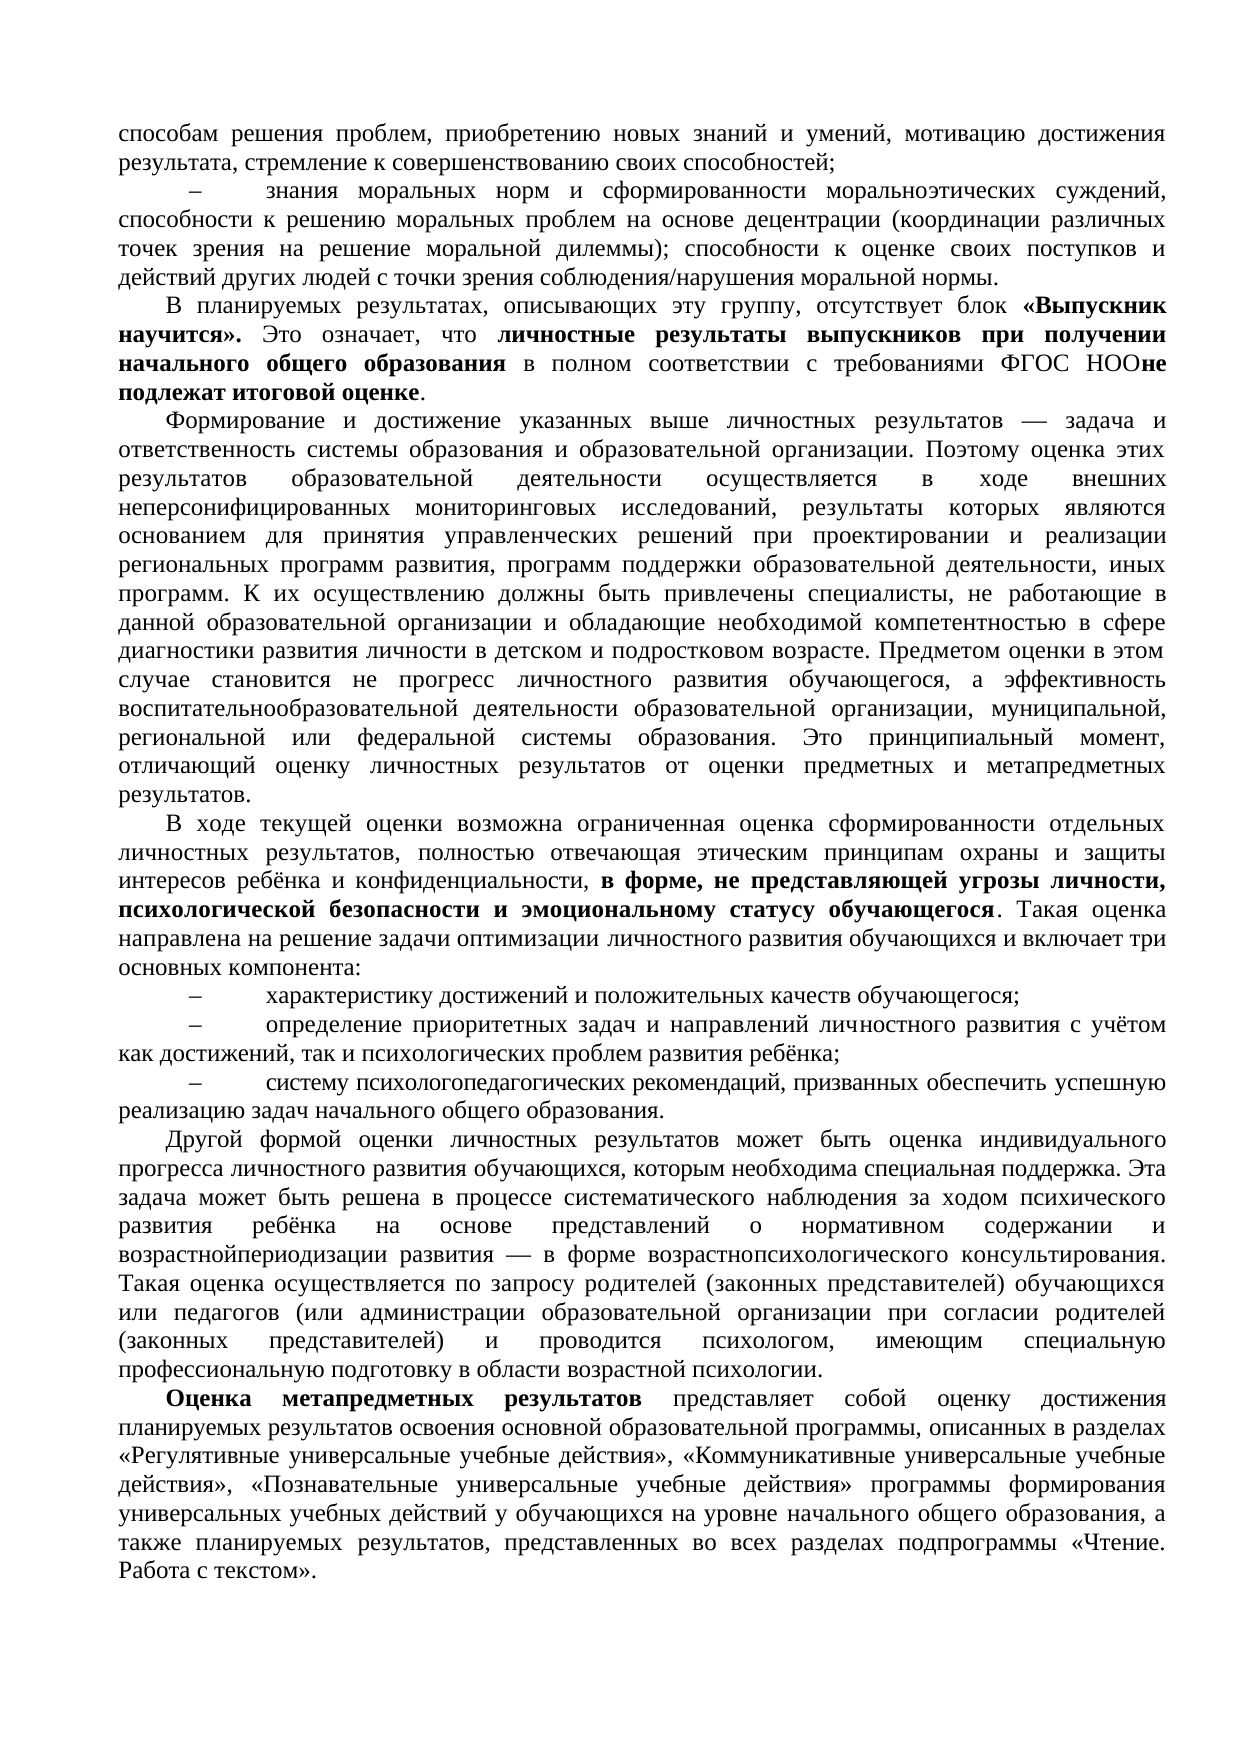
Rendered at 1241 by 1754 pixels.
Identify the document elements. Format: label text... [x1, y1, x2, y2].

text систему психолого­педагогических рекомендаций, призванных обеспечить успешную реализацию задач начального общего образования. [118, 1067, 1167, 1124]
text В планируемых результатах, описывающих эту группу, отсутствует блок «Выпускник научится». Это означает, что личностные результаты выпускников при получении начального общего образования в полном соответствии с требованиями ФГОС НООне подлежат итоговой оценке. [118, 291, 1167, 406]
text Формирование и достижение указанных выше личностных результатов — задача и ответственность системы образования и образовательной организации. Поэтому оценка этих результатов образовательной деятельности осуществляется в ходе внешних неперсонифицированных мониторинговых исследований, результаты которых являются основанием для принятия управленческих решений при проектировании и реализации региональных программ развития, программ поддержки образовательной деятельности, иных программ. К их осуществлению должны быть привлечены специалисты, не работающие в данной образовательной организации и обладающие необходимой компетентностью в сфере диагностики развития личности в детском и подростковом возрасте. Предметом оценки в этом случае становится не прогресс личностного развития обучающегося, а эффективность воспитательно­образовательной деятельности образовательной организации, муниципальной, региональной или федеральной системы образования. Это принципиальный момент, отличающий оценку личностных результатов от оценки предметных и метапредметных результатов. [118, 406, 1167, 808]
text Другой формой оценки личностных результатов может быть оценка индивидуального прогресса личностного развития обучающихся, которым необходима специальная поддержка. Эта задача может быть решена в процессе систематического наблюдения за ходом психического развития ребёнка на основе представлений о нормативном содержании и возрастнойпериодизации развития — в форме возрастно­психологического консультирования. Такая оценка осуществляется по запросу родителей (законных представителей) обучающихся или педагогов (или администрации образовательной организации при согласии родителей (законных представителей) и проводится психологом, имеющим специальную профессиональную подготовку в области возрастной психологии. [118, 1124, 1167, 1383]
text знания моральных норм и сформированности морально­этических суждений, способности к решению моральных проблем на основе децентрации (координации различных точек зрения на решение моральной дилеммы); способности к оценке своих поступков и действий других людей с точки зрения соблюдения/нарушения моральной нормы. [118, 176, 1167, 291]
text характеристику достижений и положительных качеств обучающегося; [118, 981, 1167, 1009]
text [118, 118, 1167, 176]
text В ходе текущей оценки возможна ограниченная оценка сформированности отдельных личностных результатов, полностью отвечающая этическим принципам охраны и защиты интересов ребёнка и конфиденциальности, в форме, не представляющей угрозы личности, психологической безопасности и эмоциональному статусу обучающегося. Такая оценка направлена на решение задачи оптимизации личностного развития обучающихся и включает три основных компонента: [118, 808, 1167, 981]
text Оценка метапредметных результатов представляет собой оценку достижения планируемых результатов освоения основной образовательной программы, описанных в разделах «Регулятивные универсальные учебные действия», «Коммуникативные универсальные учебные действия», «Познавательные универсальные учебные действия» программы формирования универсальных учебных действий у обучающихся на уровне начального общего образования, а также планируемых результатов, представленных во всех разделах подпрограммы «Чтение. Работа с текстом». [118, 1383, 1167, 1584]
text определение приоритетных задач и направлений личностного развития с учётом как достижений, так и психологических проблем развития ребёнка; [118, 1009, 1167, 1067]
